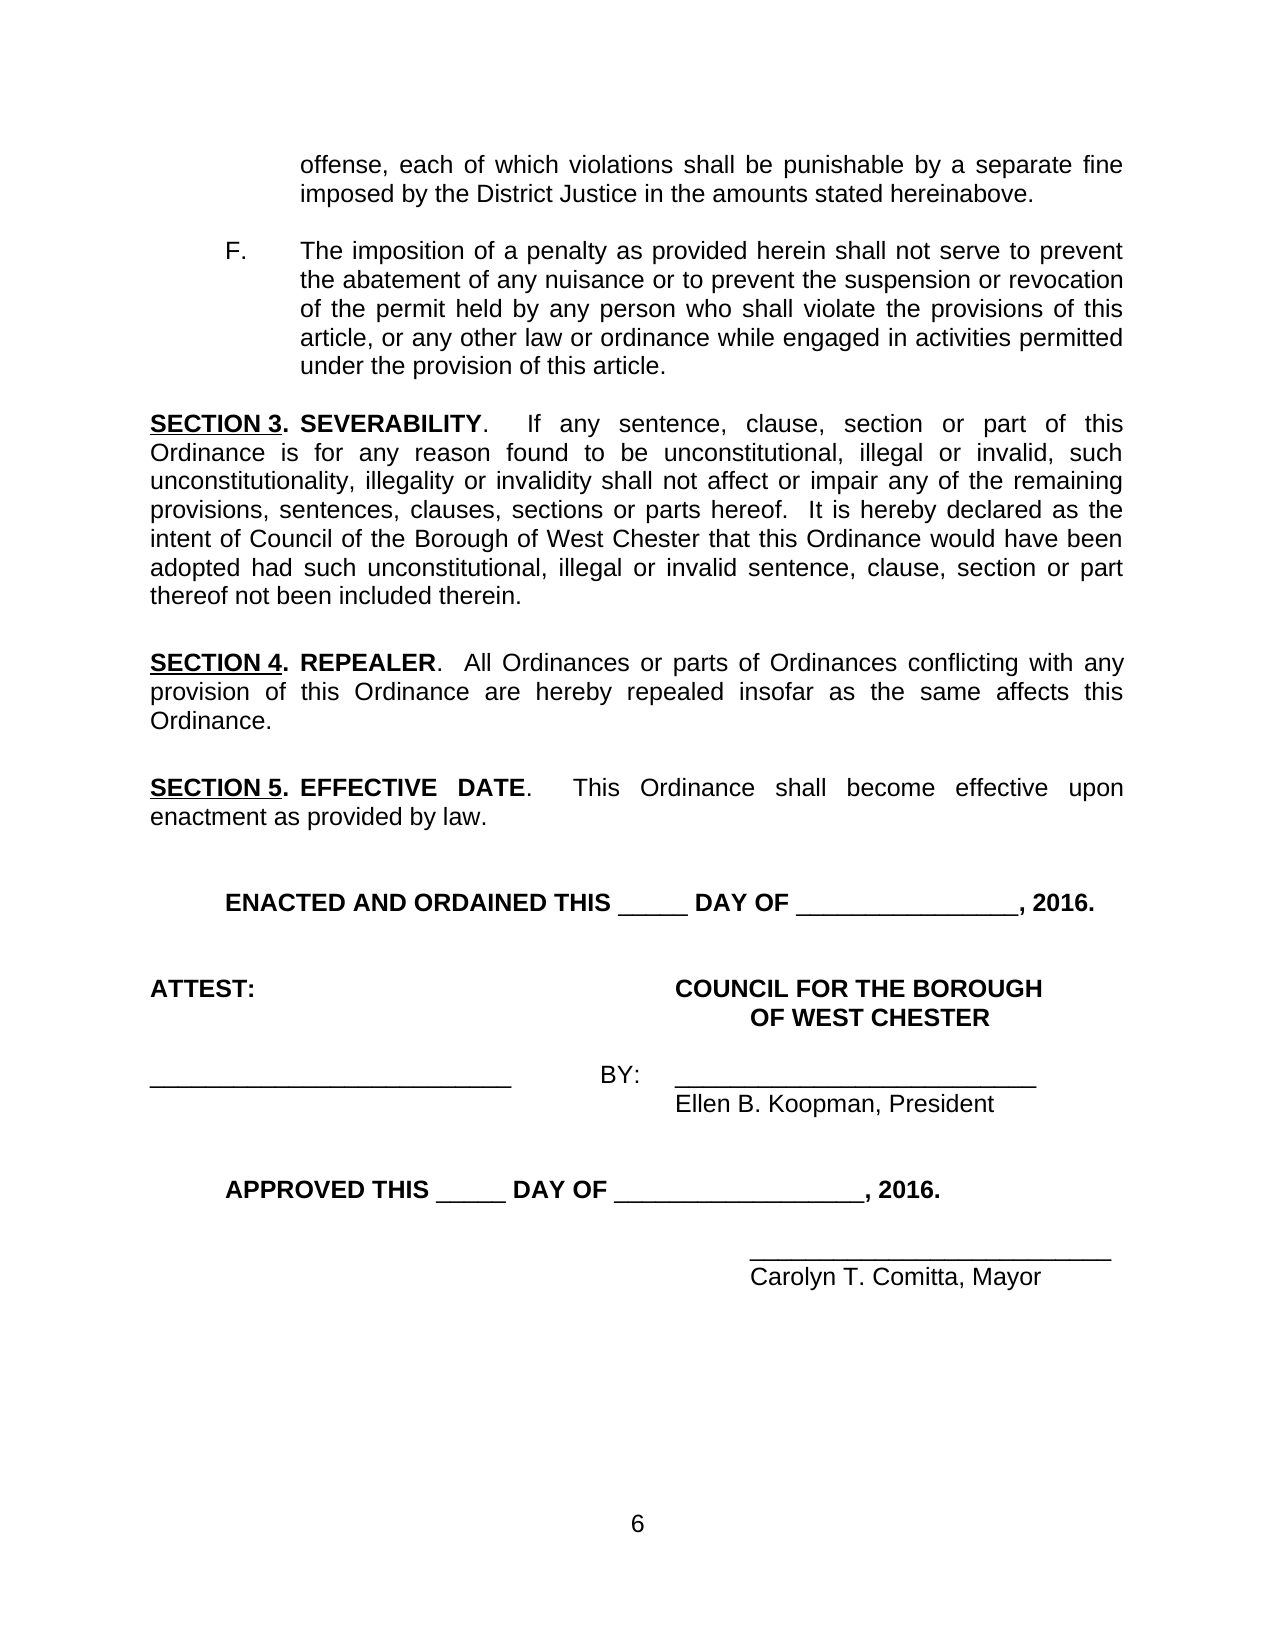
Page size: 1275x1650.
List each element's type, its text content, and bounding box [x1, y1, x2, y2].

text __________________________ BY: __________________________ [150, 1060, 1125, 1089]
text __________________________ [150, 1233, 1125, 1262]
text OF WEST CHESTER [150, 1003, 1125, 1032]
text SECTION 5. EFFECTIVE DATE. This Ordinance shall become effective upon enactment as provided by law. [150, 773, 1125, 830]
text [225, 150, 1125, 207]
text SECTION 3. SEVERABILITY. If any sentence, clause, section or part of this Ordinance is for any reason found to be unconstitutional, illegal or invalid, such unconstitutionality, illegality or invalidity shall not affect or impair any of the remaining provisions, sentences, clauses, sections or parts hereof. It is hereby declared as the intent of Council of the Borough of West Chester that this Ordinance would have been adopted had such unconstitutional, illegal or invalid sentence, clause, section or part thereof not been included therein. [150, 409, 1125, 610]
text APPROVED THIS _____ DAY OF __________________, 2016. [150, 1175, 1125, 1204]
text Ellen B. Koopman, President [150, 1089, 1125, 1118]
text F. The imposition of a penalty as provided herein shall not serve to prevent the abatement of any nuisance or to prevent the suspension or revocation of the permit held by any person who shall violate the provisions of this article, or any other law or ordinance while engaged in activities permitted under the provision of this article. [225, 236, 1125, 380]
text SECTION 4. REPEALER. All Ordinances or parts of Ordinances conflicting with any provision of this Ordinance are hereby repealed insofar as the same affects this Ordinance. [150, 648, 1125, 734]
text Carolyn T. Comitta, Mayor [150, 1262, 1125, 1290]
text ATTEST: COUNCIL FOR THE BOROUGH [150, 974, 1125, 1003]
text ENACTED AND ORDAINED THIS _____ DAY OF ________________, 2016. [150, 888, 1125, 917]
